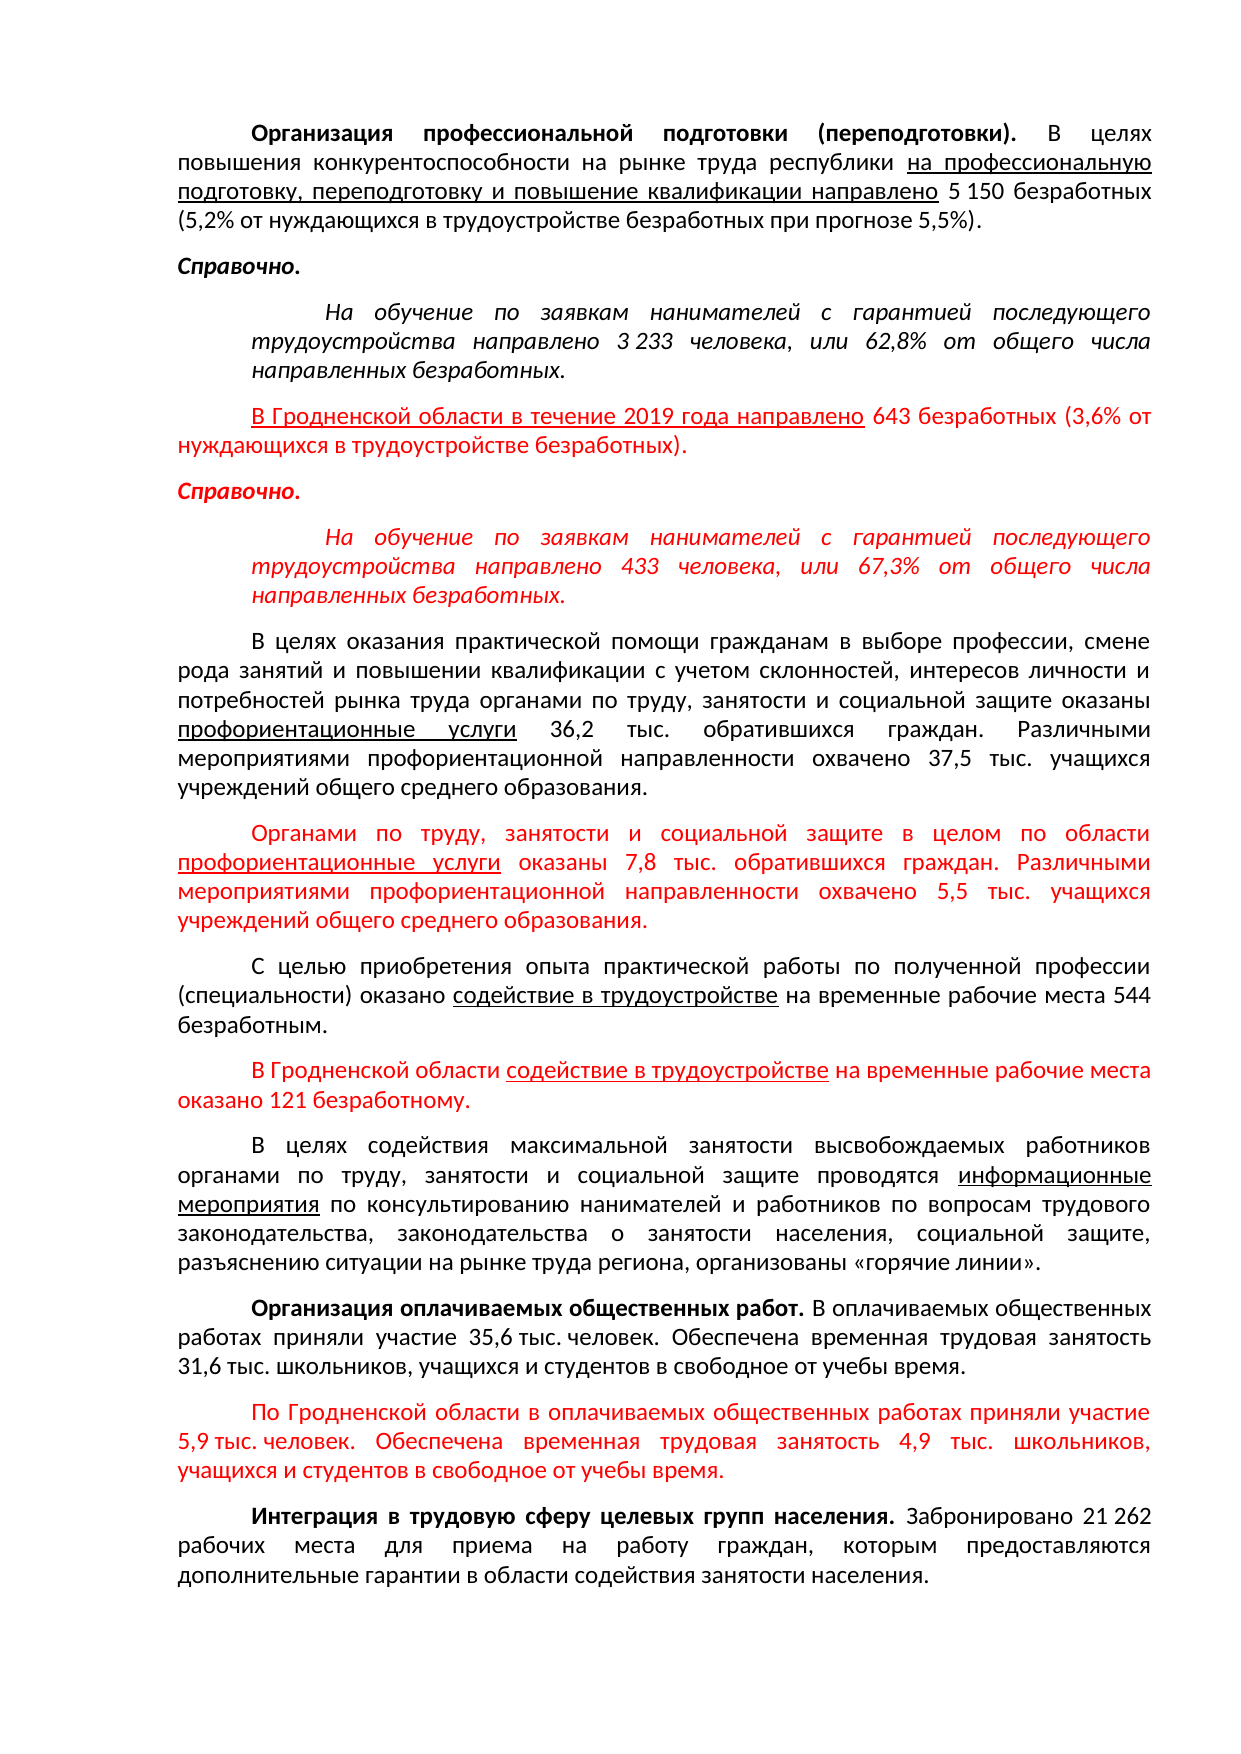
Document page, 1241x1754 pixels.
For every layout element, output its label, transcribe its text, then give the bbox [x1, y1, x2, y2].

text Интеграция в трудовую сферу целевых групп населения. Забронировано 21 262 рабочих места для приема на работу граждан, которым предоставляются дополнительные гарантии в области содействия занятости населения. [177, 1501, 1152, 1589]
text С целью приобретения опыта практической работы по полученной профессии (специальности) оказано содействие в трудоустройстве на временные рабочие места 544 безработным. [177, 951, 1152, 1039]
text В Гродненской области содействие в трудоустройстве на временные рабочие места оказано 121 безработному. [177, 1056, 1152, 1114]
text Органами по труду, занятости и социальной защите в целом по области профориентационные услуги оказаны 7,8 тыс. обратившихся граждан. Различными мероприятиями профориентационной направленности охвачено 5,5 тыс. учащихся учреждений общего среднего образования. [177, 818, 1152, 935]
text В целях оказания практической помощи гражданам в выборе профессии, смене рода занятий и повышении квалификации с учетом склонностей, интересов личности и потребностей рынка труда органами по труду, занятости и социальной защите оказаны профориентационные услуги 36,2 тыс. обратившихся граждан. Различными мероприятиями профориентационной направленности охвачено 37,5 тыс. учащихся учреждений общего среднего образования. [177, 626, 1152, 801]
text Организация оплачиваемых общественных работ. В оплачиваемых общественных работах приняли участие 35,6 тыс. человек. Обеспечена временная трудовая занятость 31,6 тыс. школьников, учащихся и студентов в свободное от учебы время. [177, 1293, 1152, 1381]
text По Гродненской области в оплачиваемых общественных работах приняли участие 5,9 тыс. человек. Обеспечена временная трудовая занятость 4,9 тыс. школьников, учащихся и студентов в свободное от учебы время. [177, 1397, 1152, 1485]
text Организация профессиональной подготовки (переподготовки). В целях повышения конкурентоспособности на рынке труда республики на профессиональную подготовку, переподготовку и повышение квалификации направлено 5 150 безработных (5,2% от нуждающихся в трудоустройстве безработных при прогнозе 5,5%). [177, 118, 1152, 235]
text В Гродненской области в течение 2019 года направлено 643 безработных (3,6% от нуждающихся в трудоустройстве безработных). [177, 401, 1152, 460]
text На обучение по заявкам нанимателей с гарантией последующего трудоустройства направлено 433 человека, или 67,3% от общего числа направленных безработных. [251, 522, 1152, 610]
text В целях содействия максимальной занятости высвобождаемых работников органами по труду, занятости и социальной защите проводятся информационные мероприятия по консультированию нанимателей и работников по вопросам трудового законодательства, законодательства о занятости населения, социальной защите, разъяснению ситуации на рынке труда региона, организованы «горячие линии». [177, 1131, 1152, 1276]
text Справочно. [177, 476, 1152, 506]
text На обучение по заявкам нанимателей с гарантией последующего трудоустройства направлено 3 233 человека, или 62,8% от общего числа направленных безработных. [251, 297, 1152, 385]
text Справочно. [177, 251, 1152, 281]
